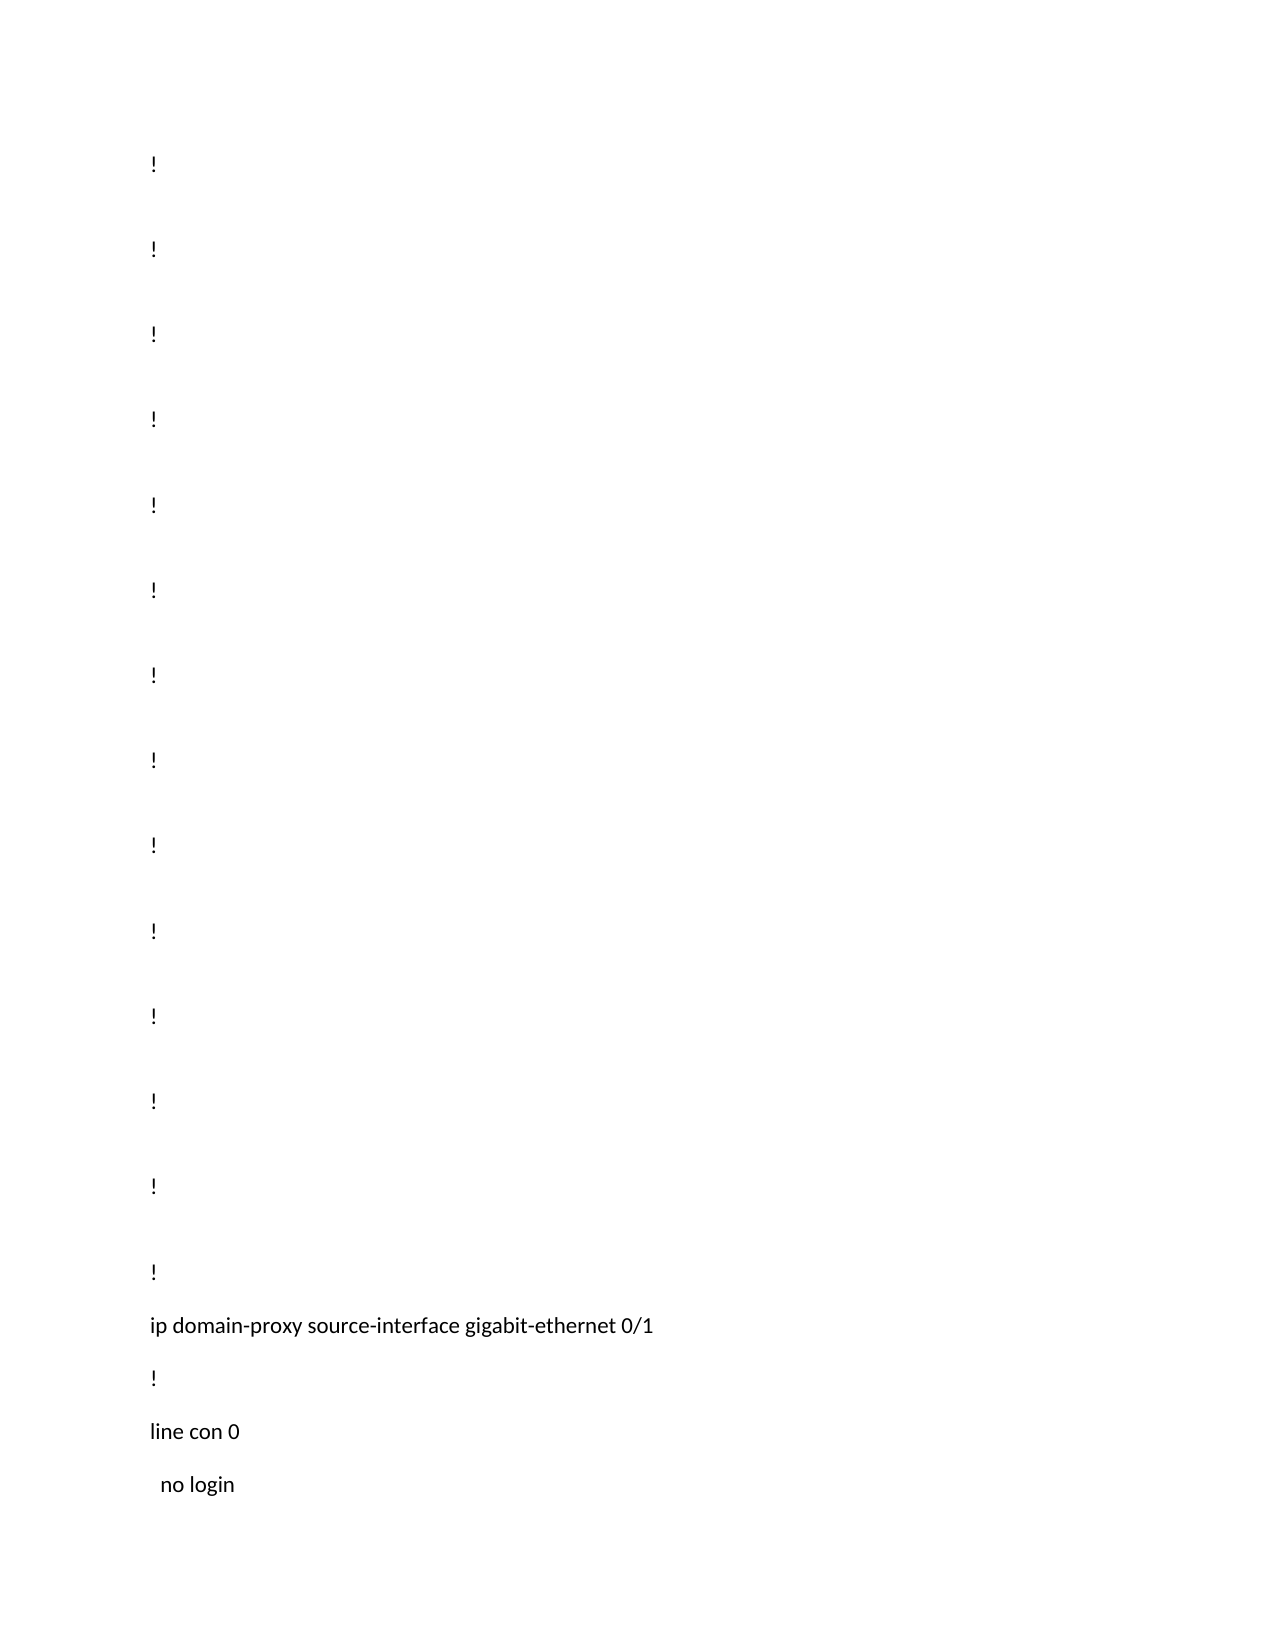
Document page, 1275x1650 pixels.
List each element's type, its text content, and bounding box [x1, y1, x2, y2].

text ! [150, 1087, 1125, 1147]
text ! [150, 832, 1125, 892]
text ! [150, 1172, 1125, 1233]
text ! [150, 491, 1125, 551]
text ! [150, 235, 1125, 295]
text ! [150, 150, 1125, 210]
text ! [150, 1002, 1125, 1062]
text ! [150, 746, 1125, 807]
text ! [150, 576, 1125, 636]
text line con 0 [150, 1417, 1125, 1445]
text ! [150, 1364, 1125, 1392]
text ! [150, 661, 1125, 721]
text ! [150, 917, 1125, 977]
text ! [150, 1258, 1125, 1286]
text ! [150, 406, 1125, 466]
text ! [150, 320, 1125, 381]
text ip domain-proxy source-interface gigabit-ethernet 0/1 [150, 1311, 1125, 1339]
text no login [150, 1470, 1125, 1498]
